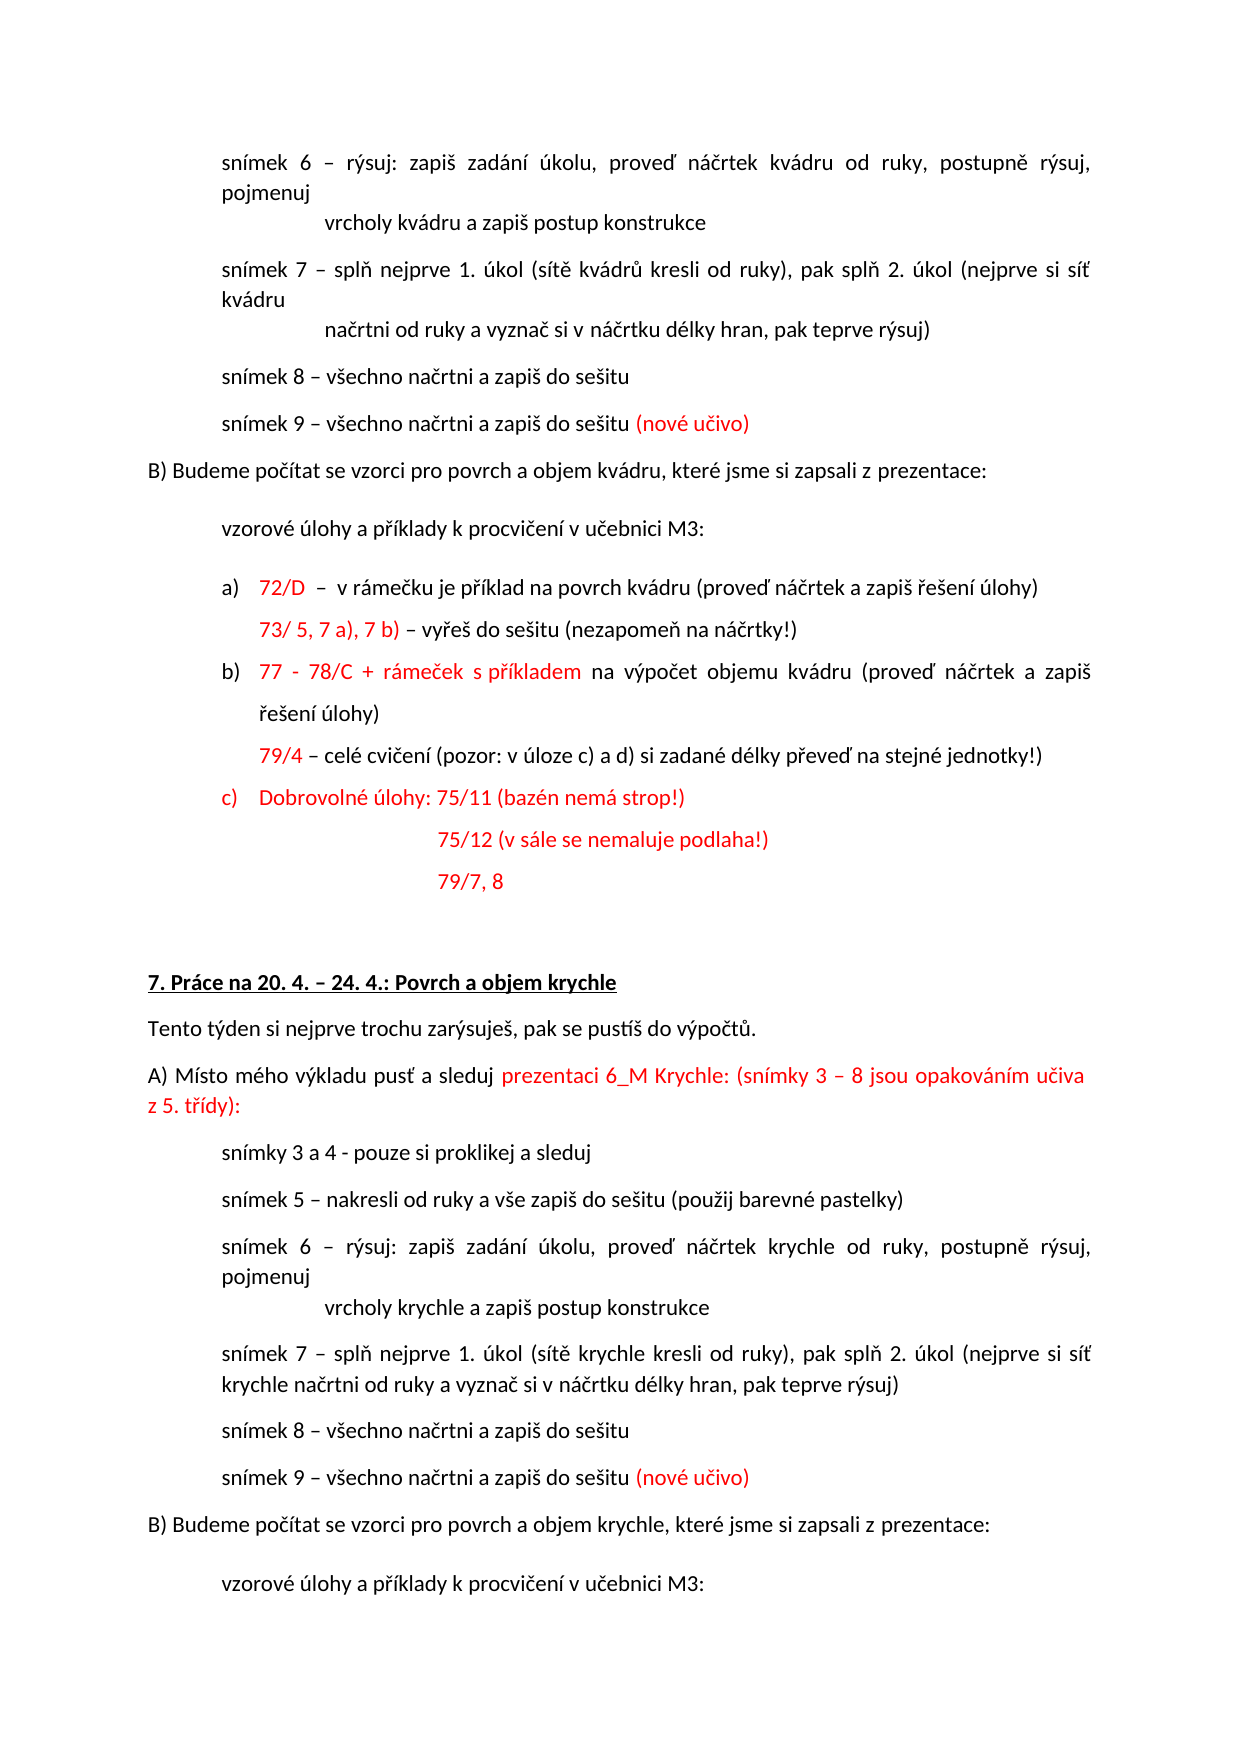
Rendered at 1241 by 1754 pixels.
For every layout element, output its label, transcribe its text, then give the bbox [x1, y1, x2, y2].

text A) Místo mého výkladu pusť a sleduj prezentaci 6_M Krychle: (snímky 3 – 8 jsou opakováním učiva z 5. třídy): [148, 1061, 1093, 1120]
list 77 - 78/C + rámeček s příkladem na výpočet objemu kvádru (proveď náčrtek a zapiš řešení úlohy) [221, 657, 1093, 727]
list Dobrovolné úlohy: 75/11 (bazén nemá strop!) [221, 783, 1093, 811]
list 72/D – v rámečku je příklad na povrch kvádru (proveď náčrtek a zapiš řešení úlohy) [221, 573, 1093, 601]
list 79/7, 8 [406, 867, 1093, 895]
text Tento týden si nejprve trochu zarýsuješ, pak se pustíš do výpočtů. [148, 1014, 1093, 1043]
text snímek 8 – všechno načrtni a zapiš do sešitu [221, 1417, 1093, 1445]
text vzorové úlohy a příklady k procvičení v učebnici M3: [221, 514, 1093, 543]
text B) Budeme počítat se vzorci pro povrch a objem krychle, které jsme si zapsali z prezentace: [148, 1510, 1093, 1538]
list 75/12 (v sále se nemaluje podlaha!) [406, 825, 1093, 853]
text vzorové úlohy a příklady k procvičení v učebnici M3: [221, 1569, 1093, 1597]
list 79/4 – celé cvičení (pozor: v úloze c) a d) si zadané délky převeď na stejné jednotky!) [259, 741, 1093, 769]
text snímek 5 – nakresli od ruky a vše zapiš do sešitu (použij barevné pastelky) [148, 1185, 1093, 1213]
text snímek 8 – všechno načrtni a zapiš do sešitu [221, 362, 1093, 390]
list 73/ 5, 7 a), 7 b) – vyřeš do sešitu (nezapomeň na náčrtky!) [259, 615, 1093, 643]
text snímek 6 – rýsuj: zapiš zadání úkolu, proveď náčrtek kvádru od ruky, postupně rýsuj, pojmenuj vrcholy kvádru a zapiš postup konstrukce [221, 148, 1093, 236]
text 7. Práce na 20. 4. – 24. 4.: Povrch a objem krychle [148, 968, 1093, 996]
text snímek 9 – všechno načrtni a zapiš do sešitu (nové učivo) [221, 409, 1093, 437]
text B) Budeme počítat se vzorci pro povrch a objem kvádru, které jsme si zapsali z prezentace: [148, 456, 1093, 484]
text snímek 7 – splň nejprve 1. úkol (sítě kvádrů kresli od ruky), pak splň 2. úkol (nejprve si síť kvádru načrtni od ruky a vyznač si v náčrtku délky hran, pak teprve rýsuj) [221, 255, 1093, 343]
text snímek 9 – všechno načrtni a zapiš do sešitu (nové učivo) [221, 1463, 1093, 1492]
text snímky 3 a 4 - pouze si proklikej a sleduj [148, 1138, 1093, 1167]
text snímek 7 – splň nejprve 1. úkol (sítě krychle kresli od ruky), pak splň 2. úkol (nejprve si síť krychle načrtni od ruky a vyznač si v náčrtku délky hran, pak teprve rýsuj) [221, 1339, 1093, 1398]
text snímek 6 – rýsuj: zapiš zadání úkolu, proveď náčrtek krychle od ruky, postupně rýsuj, pojmenuj vrcholy krychle a zapiš postup konstrukce [221, 1232, 1093, 1321]
